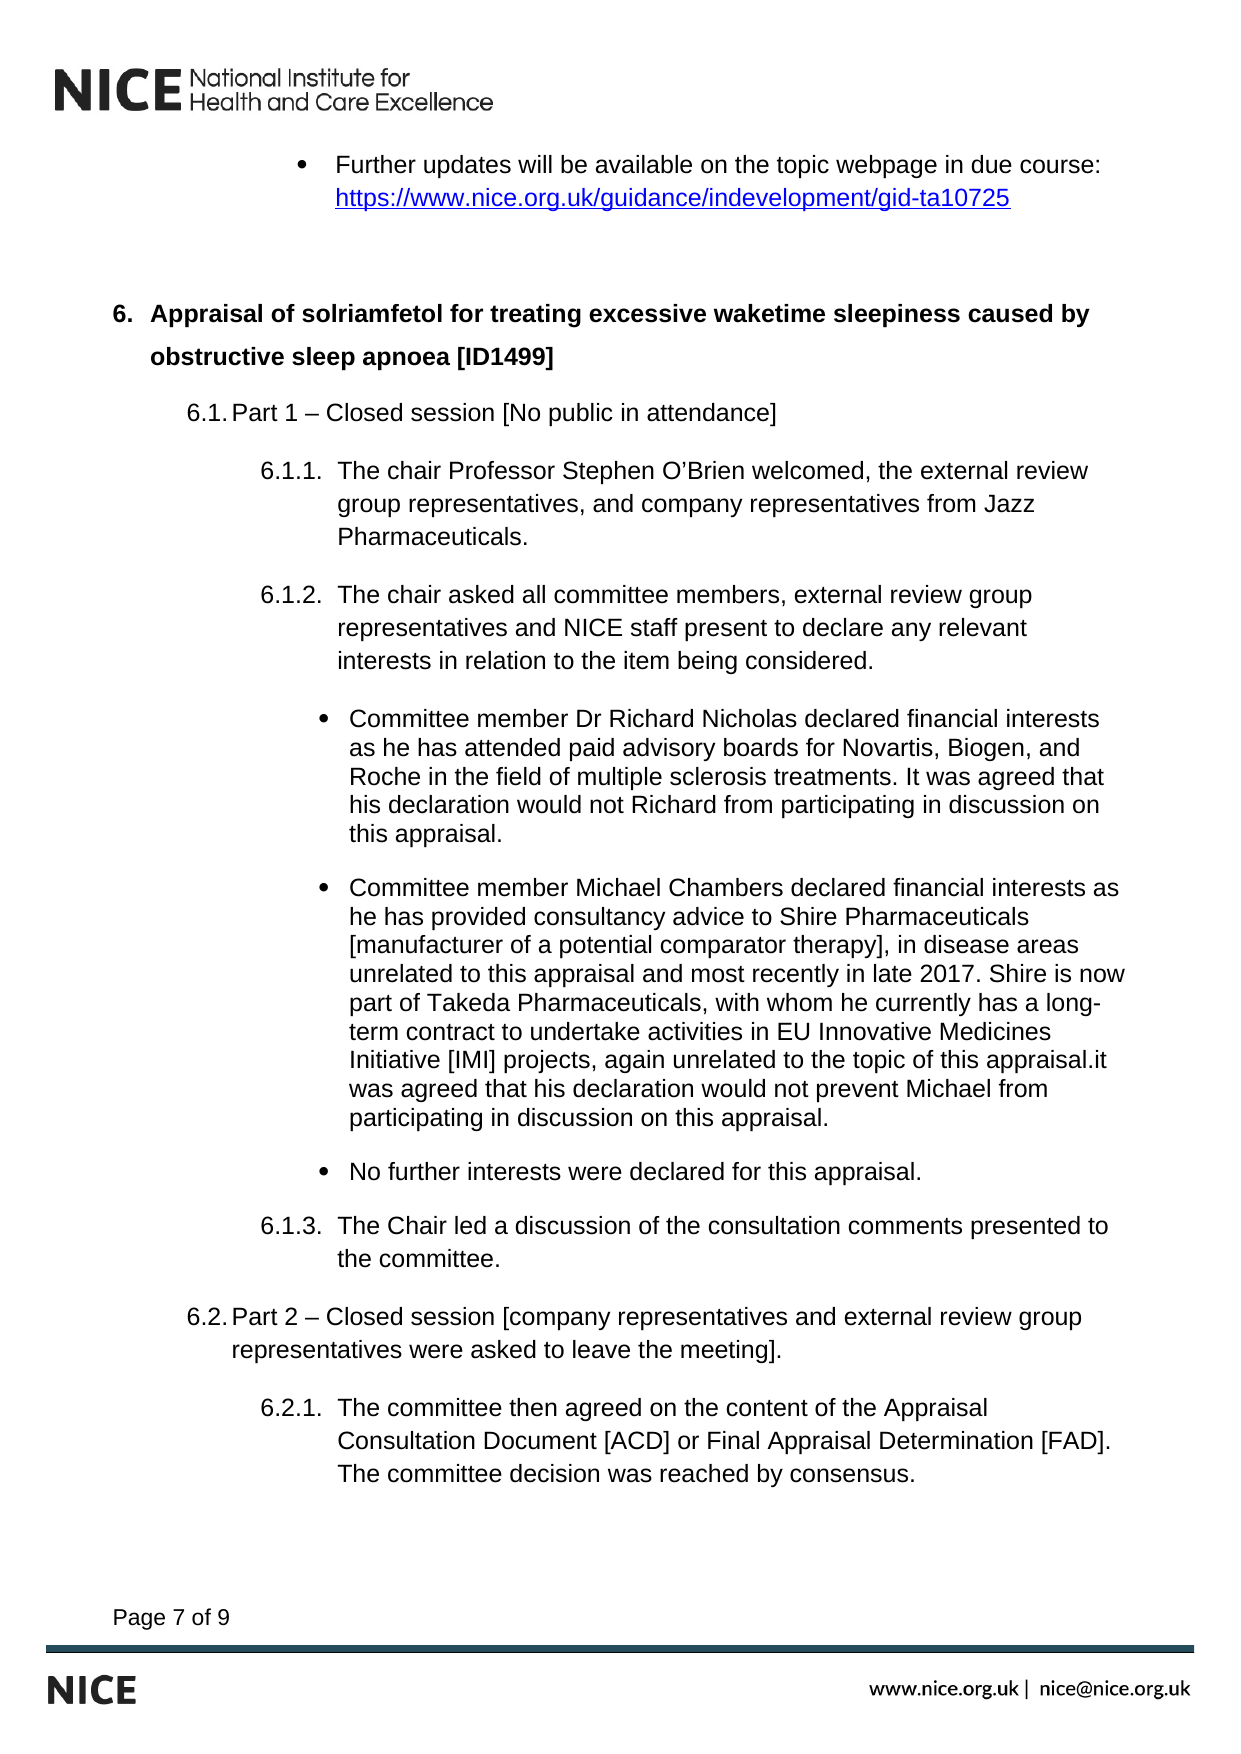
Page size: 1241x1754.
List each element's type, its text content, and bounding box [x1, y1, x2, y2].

text Committee member Dr Richard Nicholas declared financial interests as he has attended paid advisory boards for Novartis, Biogen, and Roche in the field of multiple sclerosis treatments. It was agreed that his declaration would not Richard from participating in discussion on this appraisal. [319, 704, 1128, 848]
text Part 2 – Closed session [company representatives and external review group representatives were asked to leave the meeting]. [186, 1302, 1128, 1363]
text No further interests were declared for this appraisal. [319, 1157, 1128, 1186]
text The chair Professor Stephen O’Brien welcomed, the external review group representatives, and company representatives from Jazz Pharmaceuticals. [260, 456, 1128, 551]
list Further updates will be available on the topic webpage in due course: https://www.nice.org.uk/guidance/indevelopment/gid-ta10725 [298, 150, 1128, 212]
picture [32, 47, 511, 128]
text The chair asked all committee members, external review group representatives and NICE staff present to declare any relevant interests in relation to the item being considered. [260, 580, 1128, 675]
picture [46, 1645, 1195, 1729]
text Committee member Michael Chambers declared financial interests as he has provided consultancy advice to Shire Pharmaceuticals [manufacturer of a potential comparator therapy], in disease areas unrelated to this appraisal and most recently in late 2017. Shire is now part of Takeda Pharmaceuticals, with whom he currently has a long-term contract to undertake activities in EU Innovative Medicines Initiative [IMI] projects, again unrelated to the topic of this appraisal.it was agreed that his declaration would not prevent Michael from participating in discussion on this appraisal. [319, 873, 1128, 1132]
text Part 1 – Closed session [No public in attendance] [186, 398, 1128, 427]
subtitle Appraisal of solriamfetol for treating excessive waketime sleepiness caused by obstructive sleep apnoea [ID1499] [112, 299, 1128, 371]
text The committee then agreed on the content of the Appraisal Consultation Document [ACD] or Final Appraisal Determination [FAD]. The committee decision was reached by consensus. [260, 1393, 1128, 1487]
text The Chair led a discussion of the consultation comments presented to the committee. [260, 1211, 1128, 1272]
